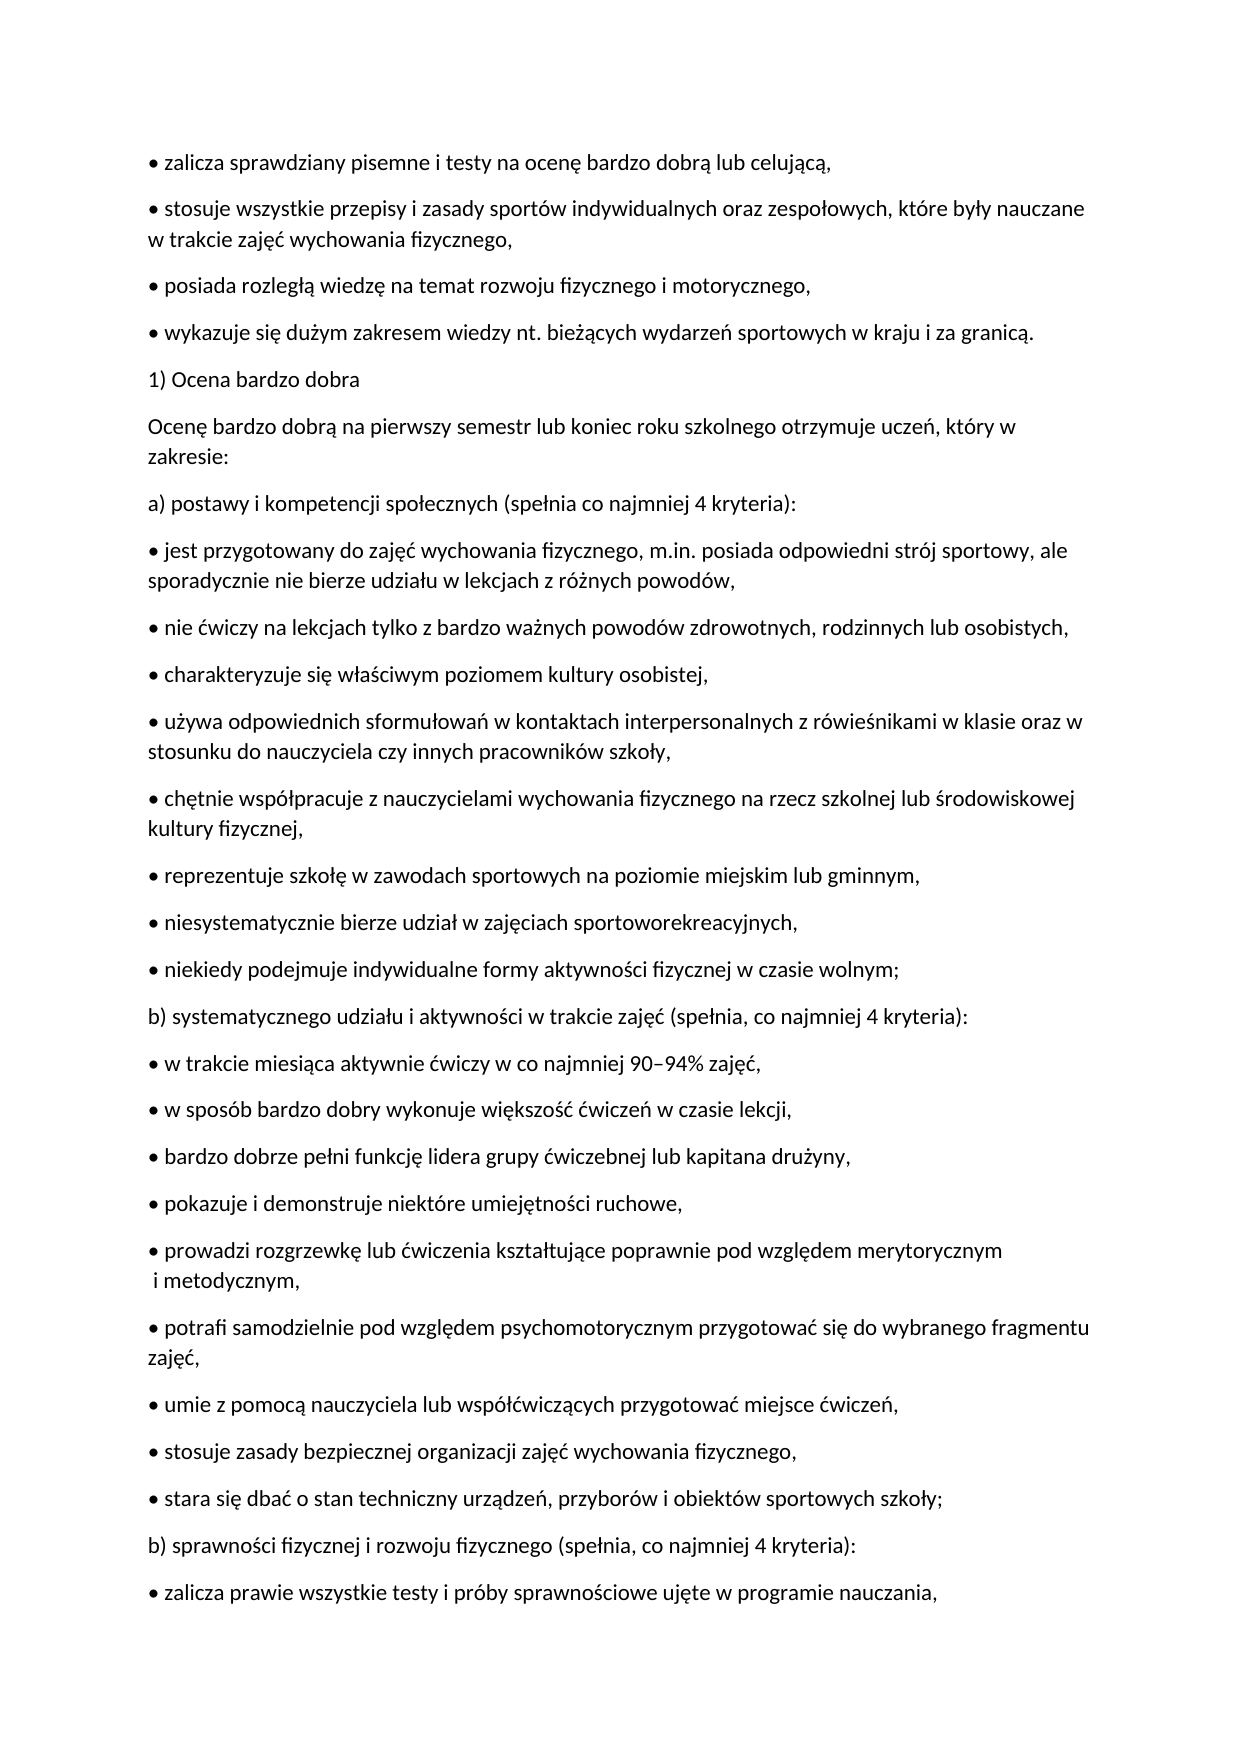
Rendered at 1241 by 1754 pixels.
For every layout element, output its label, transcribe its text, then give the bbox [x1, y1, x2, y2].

text Ocenę bardzo dobrą na pierwszy semestr lub koniec roku szkolnego otrzymuje uczeń, który w zakresie: [148, 412, 1093, 470]
text a) postawy i kompetencji społecznych (spełnia co najmniej 4 kryteria): [148, 489, 1093, 517]
text • wykazuje się dużym zakresem wiedzy nt. bieżących wydarzeń sportowych w kraju i za granicą. [148, 318, 1093, 346]
text • pokazuje i demonstruje niektóre umiejętności ruchowe, [148, 1189, 1093, 1217]
text • jest przygotowany do zajęć wychowania fizycznego, m.in. posiada odpowiedni strój sportowy, ale sporadycznie nie bierze udziału w lekcjach z różnych powodów, [148, 536, 1093, 594]
text • niekiedy podejmuje indywidualne formy aktywności fizycznej w czasie wolnym; [148, 955, 1093, 983]
text • prowadzi rozgrzewkę lub ćwiczenia kształtujące poprawnie pod względem merytorycznym i metodycznym, [148, 1236, 1093, 1294]
text • umie z pomocą nauczyciela lub współćwiczących przygotować miejsce ćwiczeń, [148, 1390, 1093, 1418]
text • używa odpowiednich sformułowań w kontaktach interpersonalnych z rówieśnikami w klasie oraz w stosunku do nauczyciela czy innych pracowników szkoły, [148, 707, 1093, 765]
text • charakteryzuje się właściwym poziomem kultury osobistej, [148, 660, 1093, 688]
text • stosuje wszystkie przepisy i zasady sportów indywidualnych oraz zespołowych, które były nauczane w trakcie zajęć wychowania fizycznego, [148, 194, 1093, 253]
text • stosuje zasady bezpiecznej organizacji zajęć wychowania fizycznego, [148, 1437, 1093, 1465]
text • nie ćwiczy na lekcjach tylko z bardzo ważnych powodów zdrowotnych, rodzinnych lub osobistych, [148, 613, 1093, 641]
text b) sprawności fizycznej i rozwoju fizycznego (spełnia, co najmniej 4 kryteria): [148, 1531, 1093, 1559]
text • w trakcie miesiąca aktywnie ćwiczy w co najmniej 90–94% zajęć, [148, 1049, 1093, 1077]
text • w sposób bardzo dobry wykonuje większość ćwiczeń w czasie lekcji, [148, 1096, 1093, 1123]
text • reprezentuje szkołę w zawodach sportowych na poziomie miejskim lub gminnym, [148, 861, 1093, 889]
text 1) Ocena bardzo dobra [148, 365, 1093, 393]
text b) systematycznego udziału i aktywności w trakcie zajęć (spełnia, co najmniej 4 kryteria): [148, 1002, 1093, 1030]
text • zalicza prawie wszystkie testy i próby sprawnościowe ujęte w programie nauczania, [148, 1578, 1093, 1606]
text • niesystematycznie bierze udział w zajęciach sportoworekreacyjnych, [148, 908, 1093, 936]
text • potrafi samodzielnie pod względem psychomotorycznym przygotować się do wybranego fragmentu zajęć, [148, 1313, 1093, 1371]
text • posiada rozległą wiedzę na temat rozwoju fizycznego i motorycznego, [148, 272, 1093, 299]
text • chętnie współpracuje z nauczycielami wychowania fizycznego na rzecz szkolnej lub środowiskowej kultury fizycznej, [148, 784, 1093, 842]
text • zalicza sprawdziany pisemne i testy na ocenę bardzo dobrą lub celującą, [148, 148, 1093, 176]
text • stara się dbać o stan techniczny urządzeń, przyborów i obiektów sportowych szkoły; [148, 1484, 1093, 1512]
text • bardzo dobrze pełni funkcję lidera grupy ćwiczebnej lub kapitana drużyny, [148, 1142, 1093, 1170]
